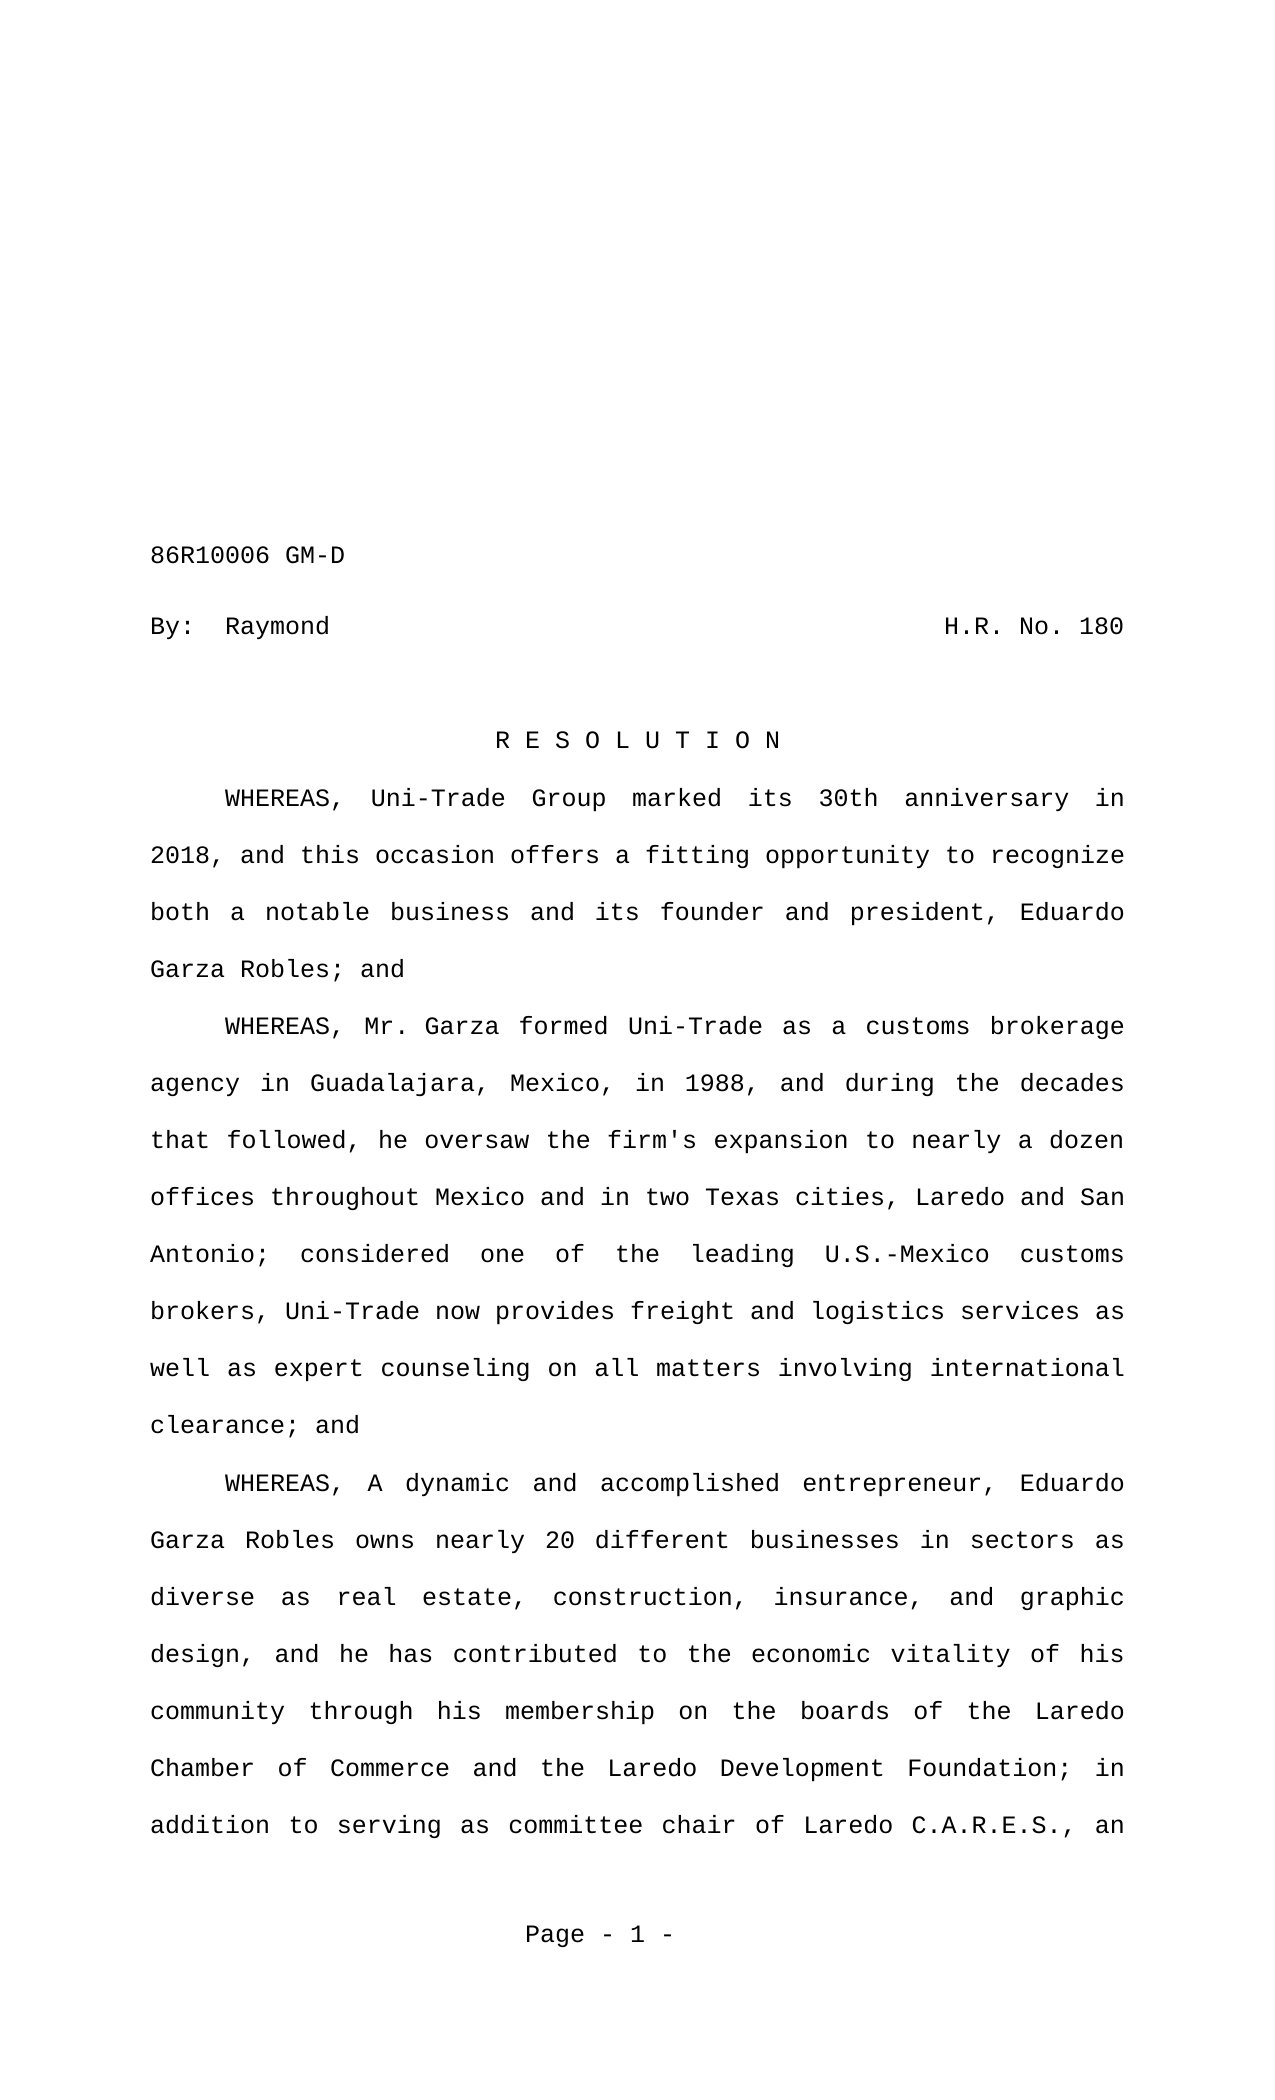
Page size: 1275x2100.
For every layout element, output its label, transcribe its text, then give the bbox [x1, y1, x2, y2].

text WHEREAS, Uni-Trade Group marked its 30th anniversary in 2018, and this occasion offers a fitting opportunity to recognize both a notable business and its founder and president, Eduardo Garza Robles; and [150, 785, 1125, 985]
text By: Raymond H.R. No. 180 [150, 614, 1125, 642]
text R E S O L U T I O N [150, 728, 1125, 756]
text 86R10006 GM-D [150, 542, 1125, 571]
text WHEREAS, Mr. Garza formed Uni-Trade as a customs brokerage agency in Guadalajara, Mexico, in 1988, and during the decades that followed, he oversaw the firm's expansion to nearly a dozen offices throughout Mexico and in two Texas cities, Laredo and San Antonio; considered one of the leading U.S.-Mexico customs brokers, Uni-Trade now provides freight and logistics services as well as expert counseling on all matters involving international clearance; and [150, 1013, 1125, 1441]
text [150, 1470, 1125, 1841]
